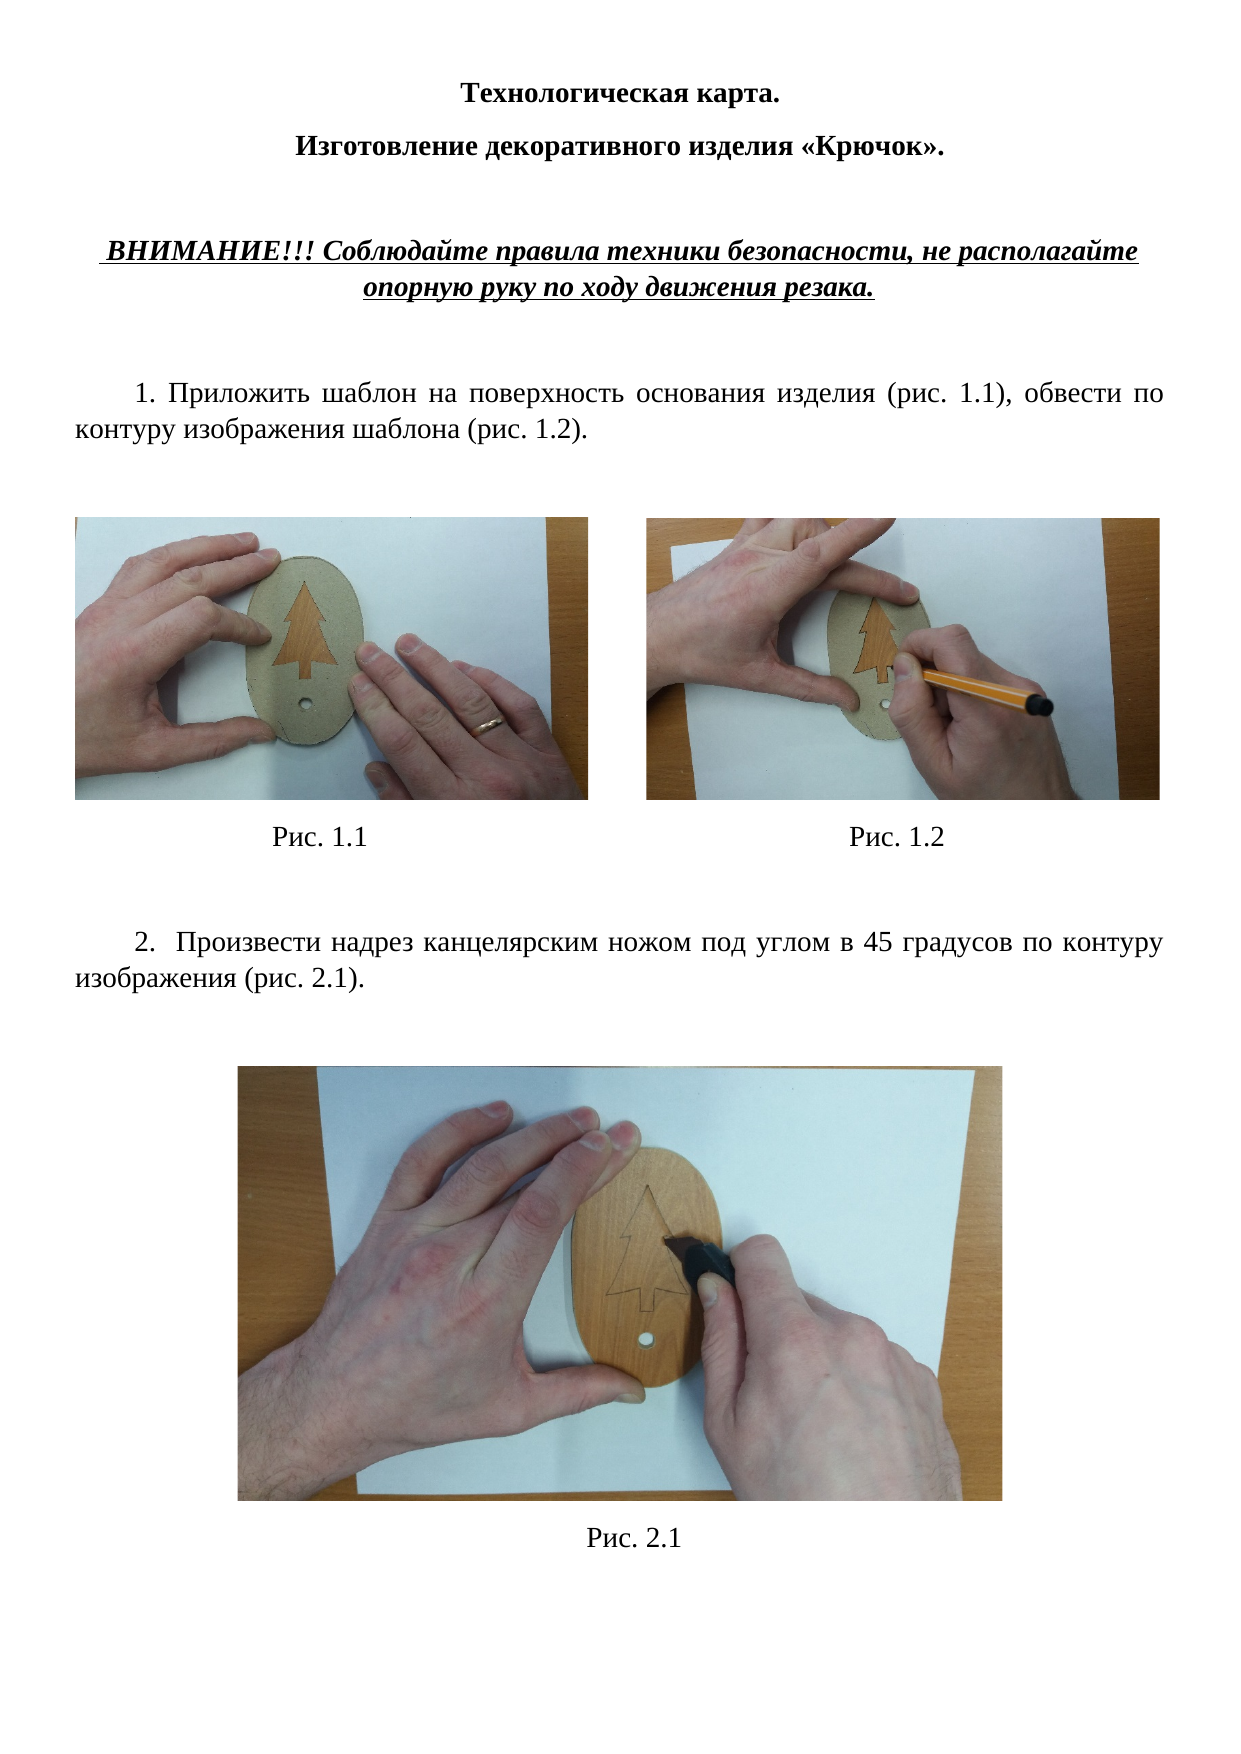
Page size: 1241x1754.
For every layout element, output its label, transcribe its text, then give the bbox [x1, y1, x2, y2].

text Рис. 1.1 Рис. 1.2 [75, 819, 1165, 852]
text 2. Произвести надрез канцелярским ножом под углом в 45 градусов по контуру изображения (рис. 2.1). [75, 924, 1165, 994]
picture [75, 517, 589, 800]
text Изготовление декоративного изделия «Крючок». [75, 128, 1165, 161]
text ВНИМАНИЕ!!! Соблюдайте правила техники безопасности, не располагайте опорную руку по ходу движения резака. [75, 233, 1165, 303]
picture [237, 1066, 1003, 1501]
text Технологическая карта. [75, 75, 1165, 108]
picture [646, 518, 1160, 800]
text 1. Приложить шаблон на поверхность основания изделия (рис. 1.1), обвести по контуру изображения шаблона (рис. 1.2). [75, 375, 1165, 445]
text Рис. 2.1 [75, 1520, 1165, 1553]
